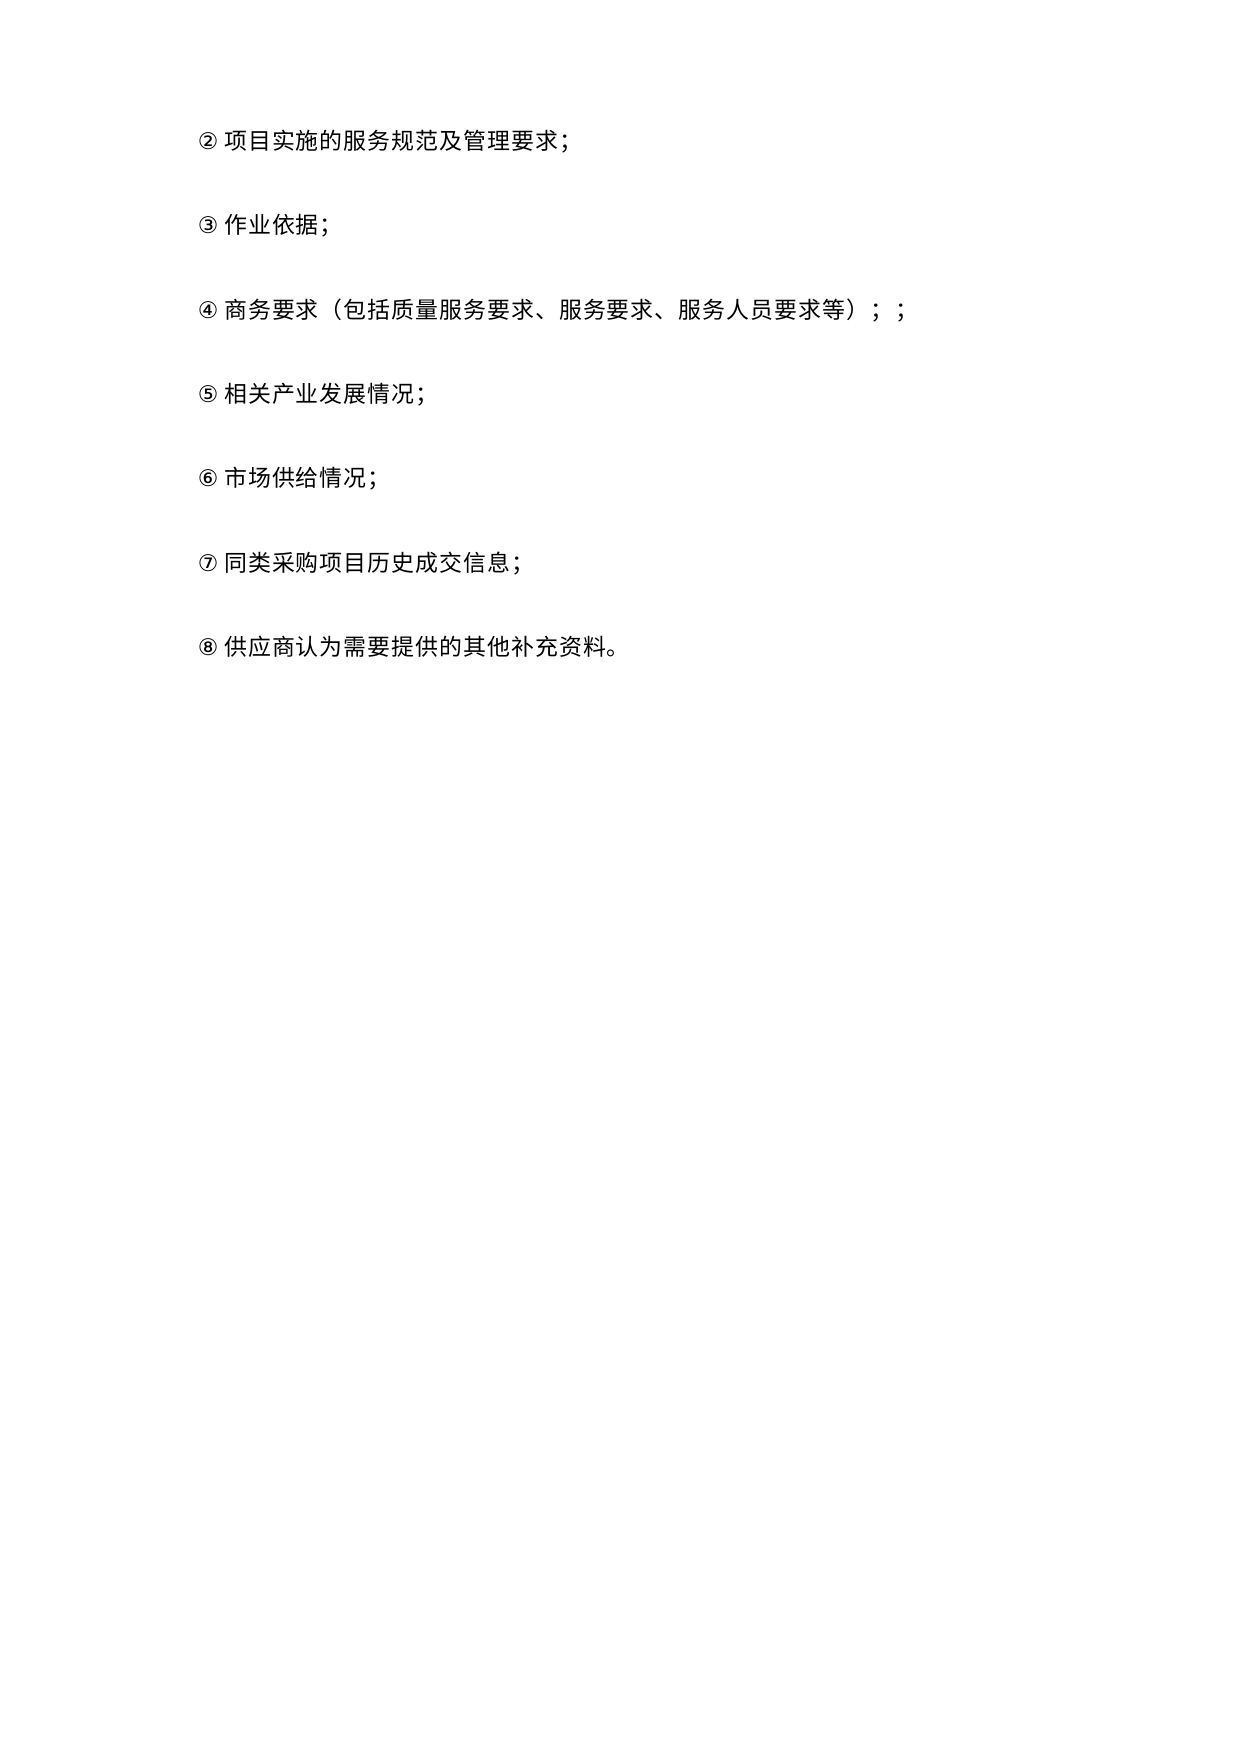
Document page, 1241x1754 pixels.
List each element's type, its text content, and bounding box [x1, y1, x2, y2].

text ⑦同类采购项目历史成交信息； [148, 529, 1092, 594]
text ⑧供应商认为需要提供的其他补充资料。 [148, 613, 1092, 678]
text ③作业依据； [148, 192, 1092, 257]
text ⑥市场供给情况； [148, 444, 1092, 509]
text ②项目实施的服务规范及管理要求； [148, 107, 1092, 172]
text ④商务要求（包括质量服务要求、服务要求、服务人员要求等）；； [148, 276, 1092, 341]
text ⑤相关产业发展情况； [148, 360, 1092, 425]
